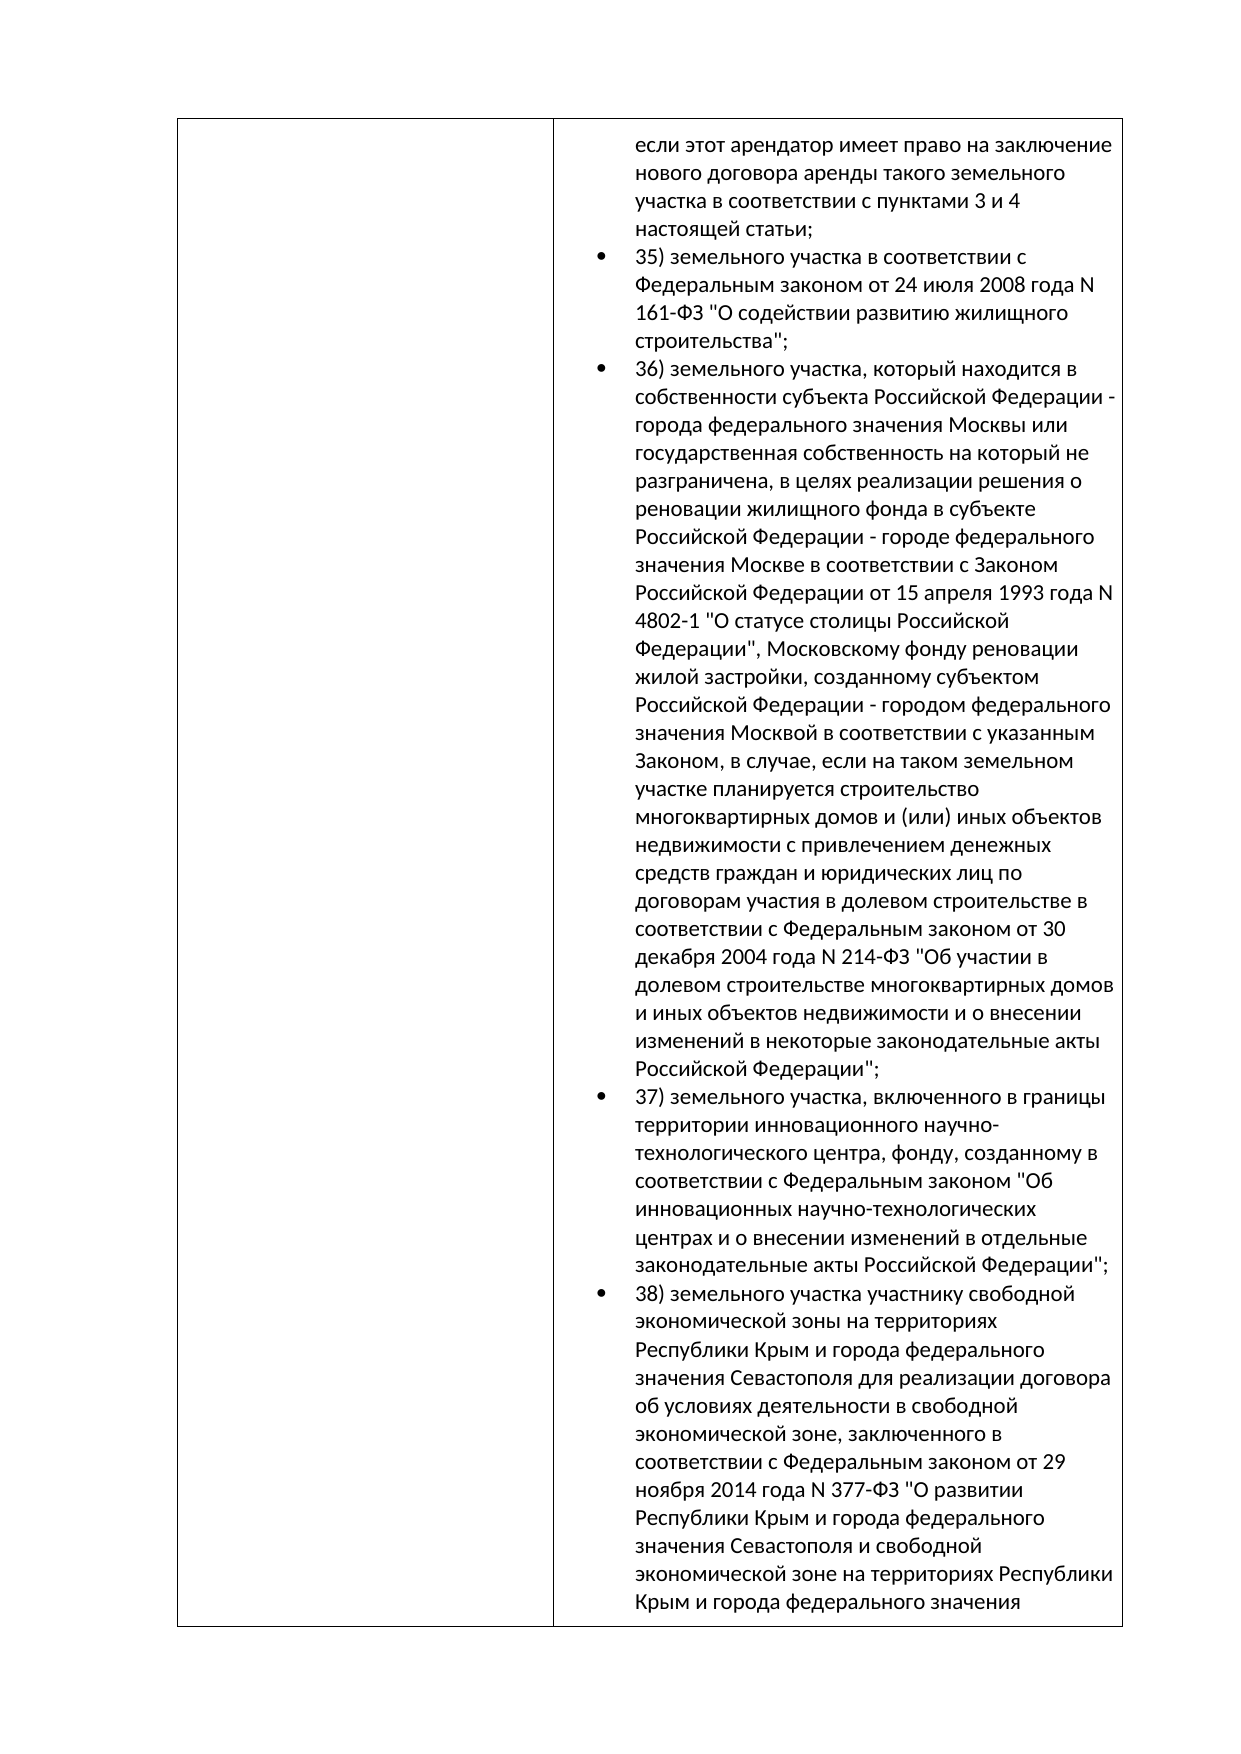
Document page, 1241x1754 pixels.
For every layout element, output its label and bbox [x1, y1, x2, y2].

table_cell [178, 119, 553, 1626]
table_cell [554, 119, 1122, 1626]
